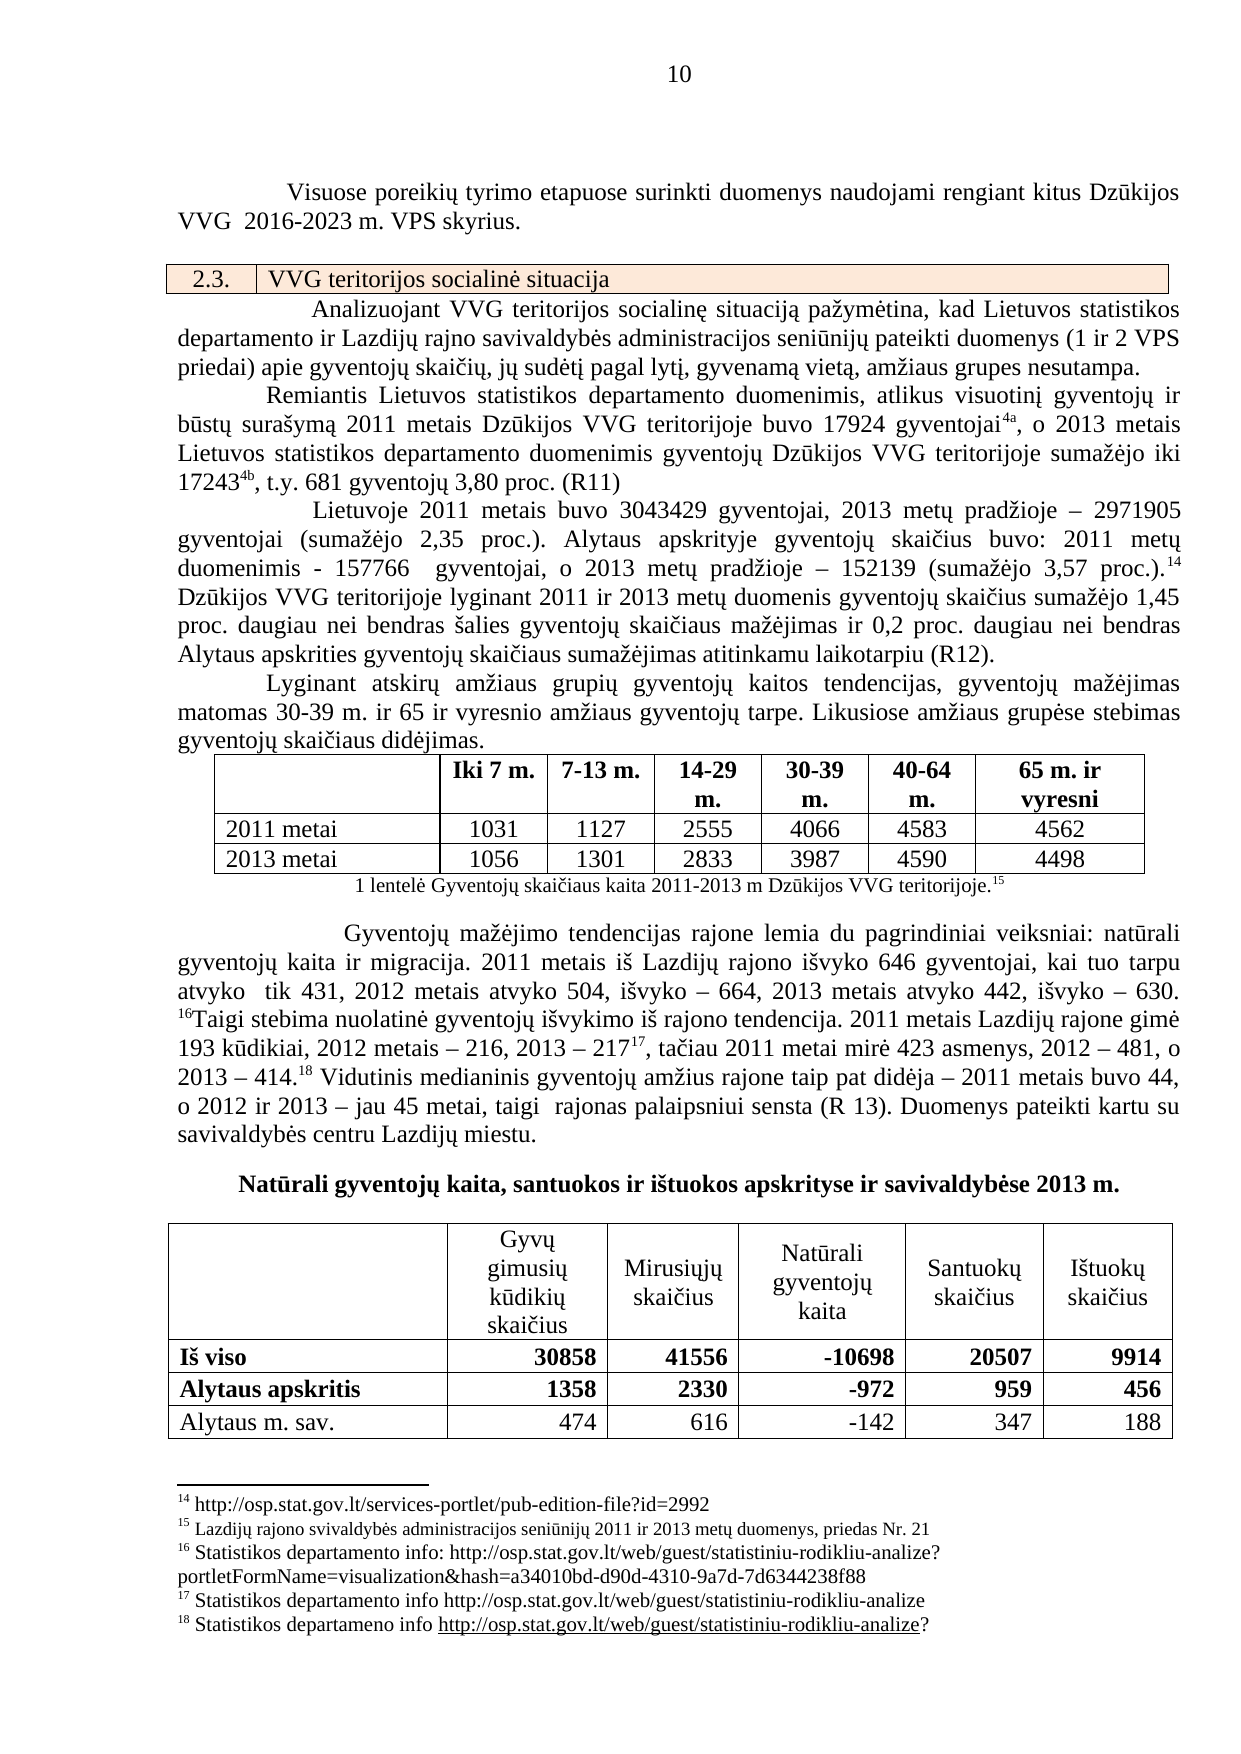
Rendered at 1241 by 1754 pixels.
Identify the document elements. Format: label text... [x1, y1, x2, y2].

table_cell -10698 [739, 1340, 905, 1372]
table_cell Alytaus m. sav. [169, 1406, 447, 1437]
text Remiantis Lietuvos statistikos departamento duomenimis, atlikus visuotinį gyventojų ir būstų surašymą 2011 metais Dzūkijos VVG teritorijoje buvo 17924 gyventojai4a, o 2013 metais Lietuvos statistikos departamento duomenimis gyventojų Dzūkijos VVG teritorijoje sumažėjo iki 172434b, t.y. 681 gyventojų 3,80 proc. (R11) [177, 381, 1181, 496]
text Lietuvoje 2011 metais buvo 3043429 gyventojai, 2013 metų pradžioje – 2971905 gyventojai (sumažėjo 2,35 proc.). Alytaus apskrityje gyventojų skaičius buvo: 2011 metų duomenimis - 157766 gyventojai, o 2013 metų pradžioje – 152139 (sumažėjo 3,57 proc.). Dzūkijos VVG teritorijoje lyginant 2011 ir 2013 metų duomenis gyventojų skaičius sumažėjo 1,45 proc. daugiau nei bendras šalies gyventojų skaičiaus mažėjimas ir 0,2 proc. daugiau nei bendras Alytaus apskrities gyventojų skaičiaus sumažėjimas atitinkamu laikotarpiu (R12). [177, 496, 1181, 668]
table_cell 2013 metai [215, 844, 439, 872]
table_cell 1127 [548, 814, 654, 843]
table_cell 2555 [655, 814, 761, 843]
table_cell 1358 [448, 1373, 607, 1405]
table_cell 20507 [906, 1340, 1043, 1372]
table_cell 41556 [608, 1340, 738, 1372]
table_header [215, 755, 439, 813]
table_cell 347 [906, 1406, 1043, 1437]
table_header 2.3. [167, 265, 256, 293]
table_cell 474 [448, 1406, 607, 1437]
table_cell 456 [1044, 1373, 1172, 1405]
table_header 7-13 m. [548, 755, 654, 813]
table_cell 188 [1044, 1406, 1172, 1437]
table_cell 4590 [869, 844, 975, 872]
table_header 40-64 m. [869, 755, 975, 813]
text Visuose poreikių tyrimo etapuose surinkti duomenys naudojami rengiant kitus Dzūkijos VVG 2016-2023 m. VPS skyrius. [177, 177, 1181, 235]
table_cell 1056 [441, 844, 547, 872]
table_header 30-39 m. [762, 755, 868, 813]
table_header Natūrali gyventojų kaita [739, 1224, 905, 1339]
table_cell 616 [608, 1406, 738, 1437]
table_header Santuokų skaičius [906, 1224, 1043, 1339]
table_cell 3987 [762, 844, 868, 872]
table_cell 4583 [869, 814, 975, 843]
text Natūrali gyventojų kaita, santuokos ir ištuokos apskrityse ir savivaldybėse 2013 m. [177, 1169, 1181, 1198]
table_header Iki 7 m. [441, 755, 547, 813]
table_cell 4066 [762, 814, 868, 843]
table_cell 2011 metai [215, 814, 439, 843]
table_cell -972 [739, 1373, 905, 1405]
table_cell Iš viso [169, 1340, 447, 1372]
table_header Mirusiųjų skaičius [608, 1224, 738, 1339]
table_cell 959 [906, 1373, 1043, 1405]
text Lyginant atskirų amžiaus grupių gyventojų kaitos tendencijas, gyventojų mažėjimas matomas 30-39 m. ir 65 ir vyresnio amžiaus gyventojų tarpe. Likusiose amžiaus grupėse stebimas gyventojų skaičiaus didėjimas. [177, 668, 1181, 754]
table_header [169, 1224, 447, 1339]
table_cell 2833 [655, 844, 761, 872]
table_cell 1301 [548, 844, 654, 872]
text Analizuojant VVG teritorijos socialinę situaciją pažymėtina, kad Lietuvos statistikos departamento ir Lazdijų rajno savivaldybės administracijos seniūnijų pateikti duomenys (1 ir 2 VPS priedai) apie gyventojų skaičių, jų sudėtį pagal lytį, gyvenamą vietą, amžiaus grupes nesutampa. [177, 294, 1181, 381]
table_cell Alytaus apskritis [169, 1373, 447, 1405]
text Gyventojų mažėjimo tendencijas rajone lemia du pagrindiniai veiksniai: natūrali gyventojų kaita ir migracija. 2011 metais iš Lazdijų rajono išvyko 646 gyventojai, kai tuo tarpu atvyko tik 431, 2012 metais atvyko 504, išvyko – 664, 2013 metais atvyko 442, išvyko – 630. Taigi stebima nuolatinė gyventojų išvykimo iš rajono tendencija. 2011 metais Lazdijų rajone gimė 193 kūdikiai, 2012 metais – 216, 2013 – 217, tačiau 2011 metai mirė 423 asmenys, 2012 – 481, o 2013 – 414. Vidutinis medianinis gyventojų amžius rajone taip pat didėja – 2011 metais buvo 44, o 2012 ir 2013 – jau 45 metai, taigi rajonas palaipsniui sensta (R 13). Duomenys pateikti kartu su savivaldybės centru Lazdijų miestu. [177, 918, 1181, 1148]
table_header 65 m. ir vyresni [976, 755, 1144, 813]
table_header VVG teritorijos socialinė situacija [257, 265, 1168, 293]
text 1 lentelė Gyventojų skaičiaus kaita 2011-2013 m Dzūkijos VVG teritorijoje. [177, 873, 1181, 897]
table_header 14-29 m. [655, 755, 761, 813]
table_cell 2330 [608, 1373, 738, 1405]
table_cell 30858 [448, 1340, 607, 1372]
table_cell 1031 [441, 814, 547, 843]
table_header Gyvų gimusių kūdikių skaičius [448, 1224, 607, 1339]
table_cell -142 [739, 1406, 905, 1437]
table_cell 4498 [976, 844, 1144, 872]
table_cell 9914 [1044, 1340, 1172, 1372]
table_cell 4562 [976, 814, 1144, 843]
table_header Ištuokų skaičius [1044, 1224, 1172, 1339]
